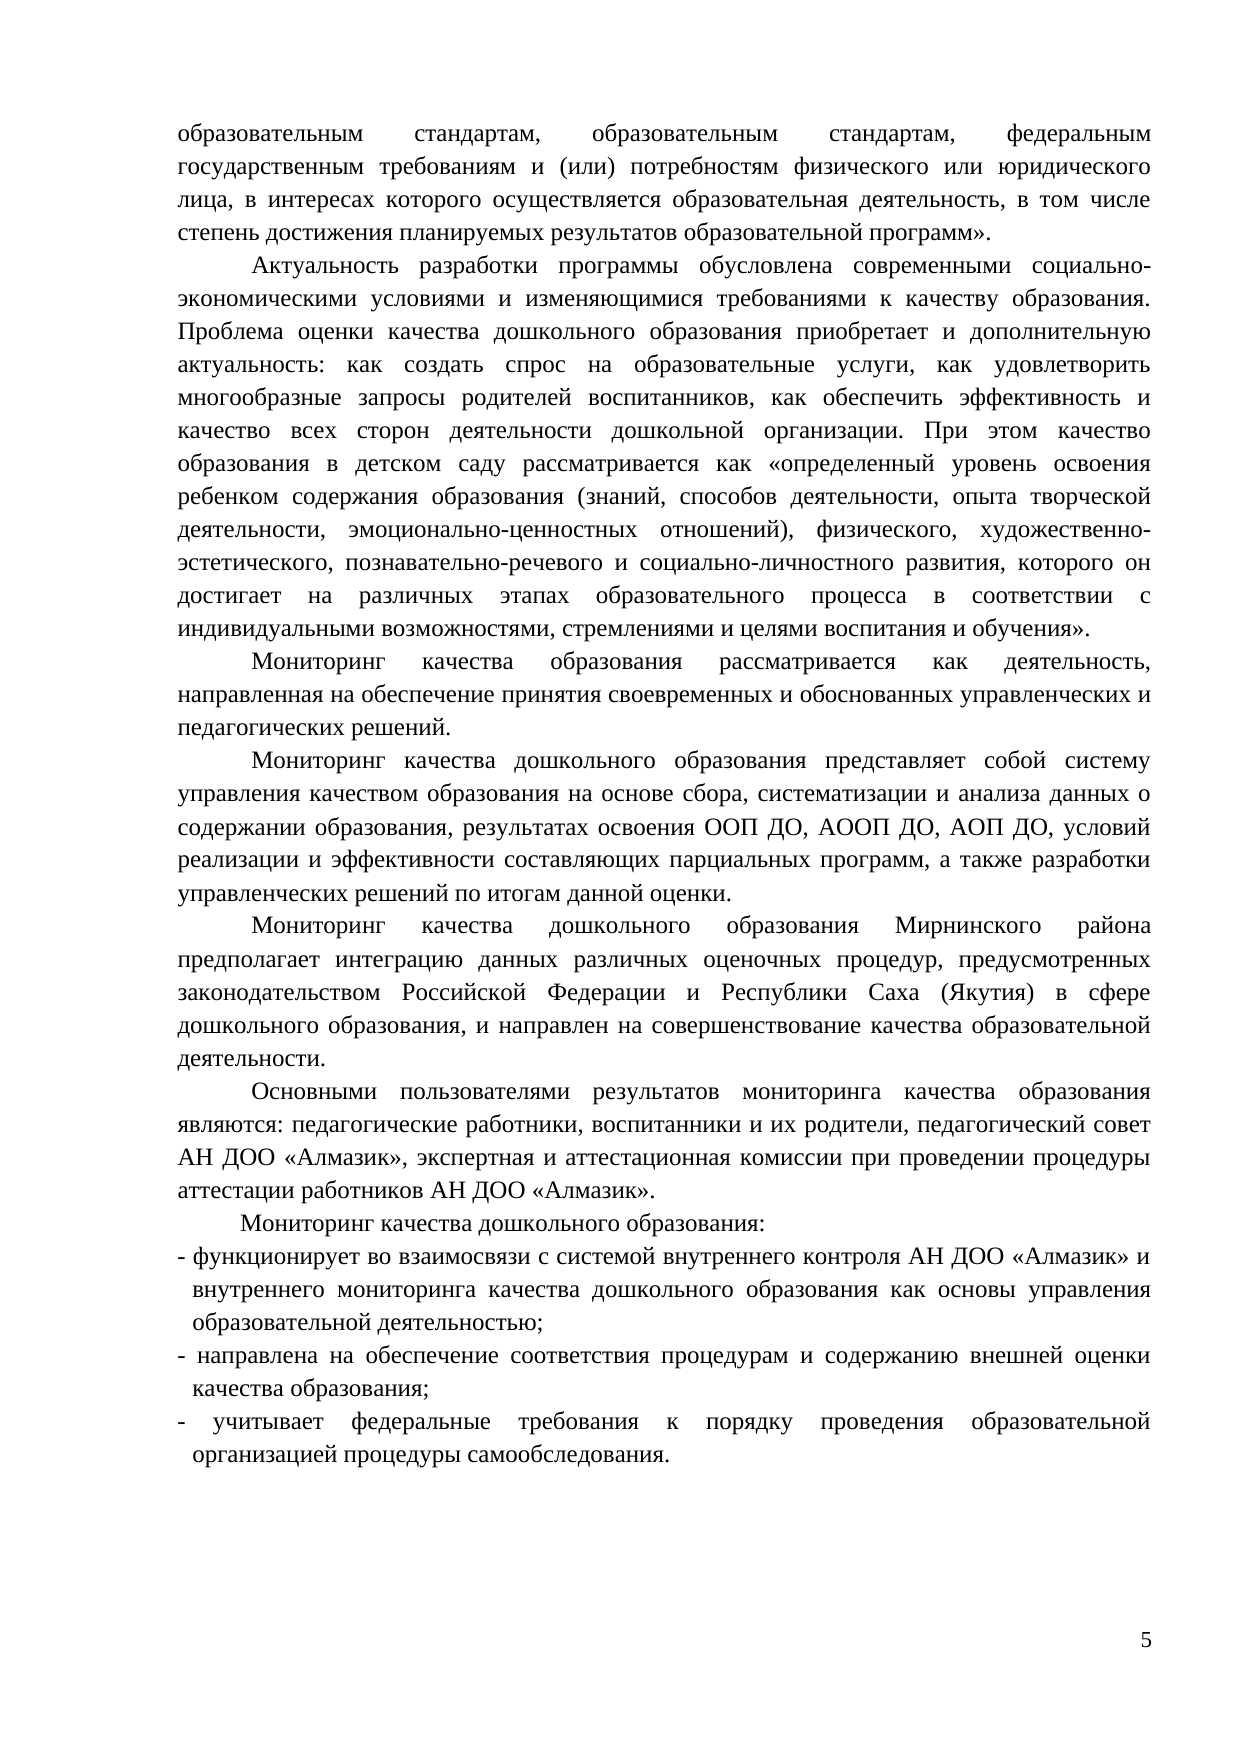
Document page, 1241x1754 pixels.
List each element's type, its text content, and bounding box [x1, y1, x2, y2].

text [177, 118, 1152, 246]
text - направлена на обеспечение соответствия процедурам и содержанию внешней оценки качества образования; [177, 1340, 1152, 1402]
text Мониторинг качества дошкольного образования Мирнинского района предполагает интеграцию данных различных оценочных процедур, предусмотренных законодательством Российской Федерации и Республики Саха (Якутия) в сфере дошкольного образования, и направлен на совершенствование качества образовательной деятельности. [177, 911, 1152, 1071]
text Мониторинг качества образования рассматривается как деятельность, направленная на обеспечение принятия своевременных и обоснованных управленческих и педагогических решений. [177, 646, 1152, 741]
text - функционирует во взаимосвязи с системой внутреннего контроля АН ДОО «Алмазик» и внутреннего мониторинга качества дошкольного образования как основы управления образовательной деятельностью; [177, 1241, 1152, 1336]
text - учитывает федеральные требования к порядку проведения образовательной организацией процедуры самообследования. [177, 1406, 1152, 1468]
text Мониторинг качества дошкольного образования: [177, 1208, 1152, 1237]
text Мониторинг качества дошкольного образования представляет собой систему управления качеством образования на основе сбора, систематизации и анализа данных о содержании образования, результатах освоения ООП ДО, АООП ДО, АОП ДО, условий реализации и эффективности составляющих парциальных программ, а также разработки управленческих решений по итогам данной оценки. [177, 746, 1152, 906]
text Основными пользователями результатов мониторинга качества образования являются: педагогические работники, воспитанники и их родители, педагогический совет АН ДОО «Алмазик», экспертная и аттестационная комиссии при проведении процедуры аттестации работников АН ДОО «Алмазик». [177, 1076, 1152, 1203]
text Актуальность разработки программы обусловлена современными социально-экономическими условиями и изменяющимися требованиями к качеству образования. Проблема оценки качества дошкольного образования приобретает и дополнительную актуальность: как создать спрос на образовательные услуги, как удовлетворить многообразные запросы родителей воспитанников, как обеспечить эффективность и качество всех сторон деятельности дошкольной организации. При этом качество образования в детском саду рассматривается как «определенный уровень освоения ребенком содержания образования (знаний, способов деятельности, опыта творческой деятельности, эмоционально-ценностных отношений), физического, художественно-эстетического, познавательно-речевого и социально-личностного развития, которого он достигает на различных этапах образовательного процесса в соответствии с индивидуальными возможностями, стремлениями и целями воспитания и обучения». [177, 250, 1152, 642]
